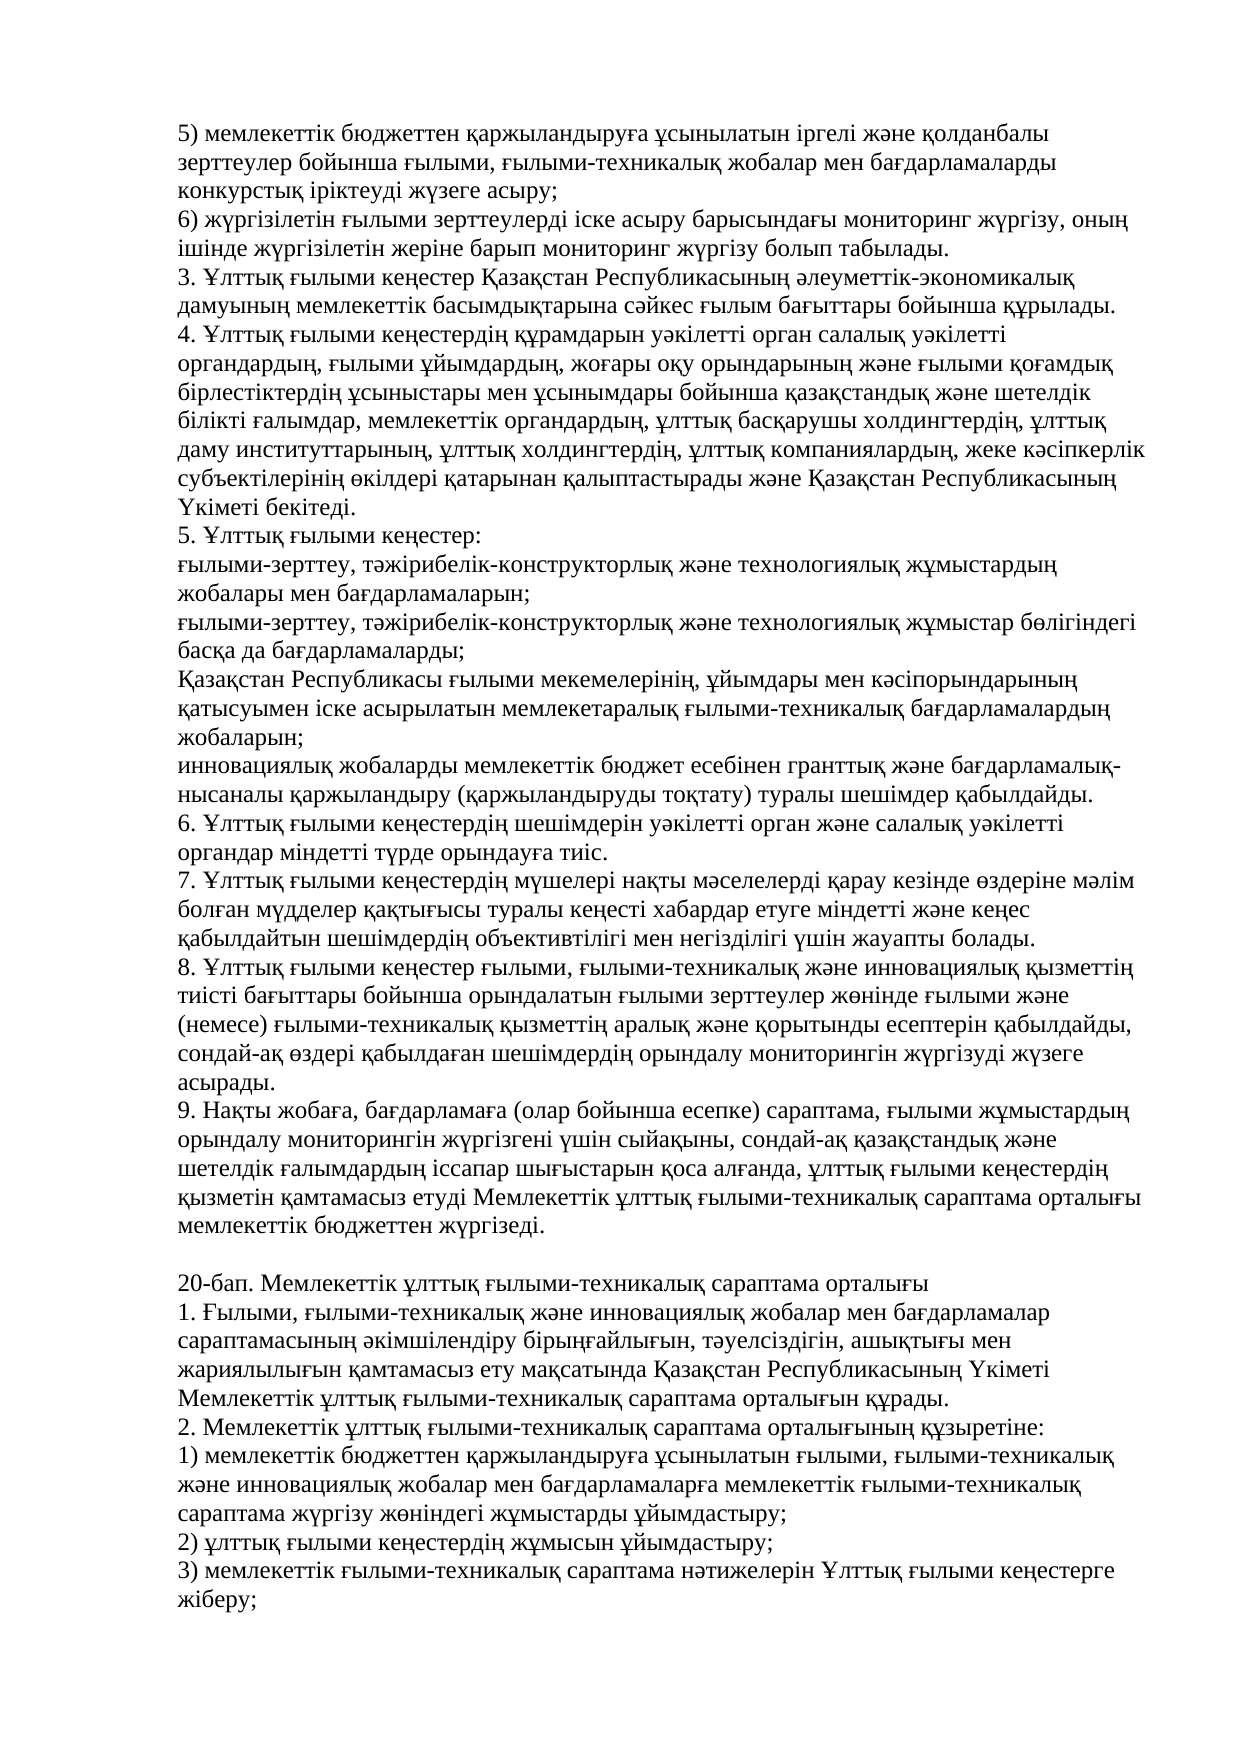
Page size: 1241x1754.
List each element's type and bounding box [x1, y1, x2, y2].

text [177, 118, 1152, 1613]
